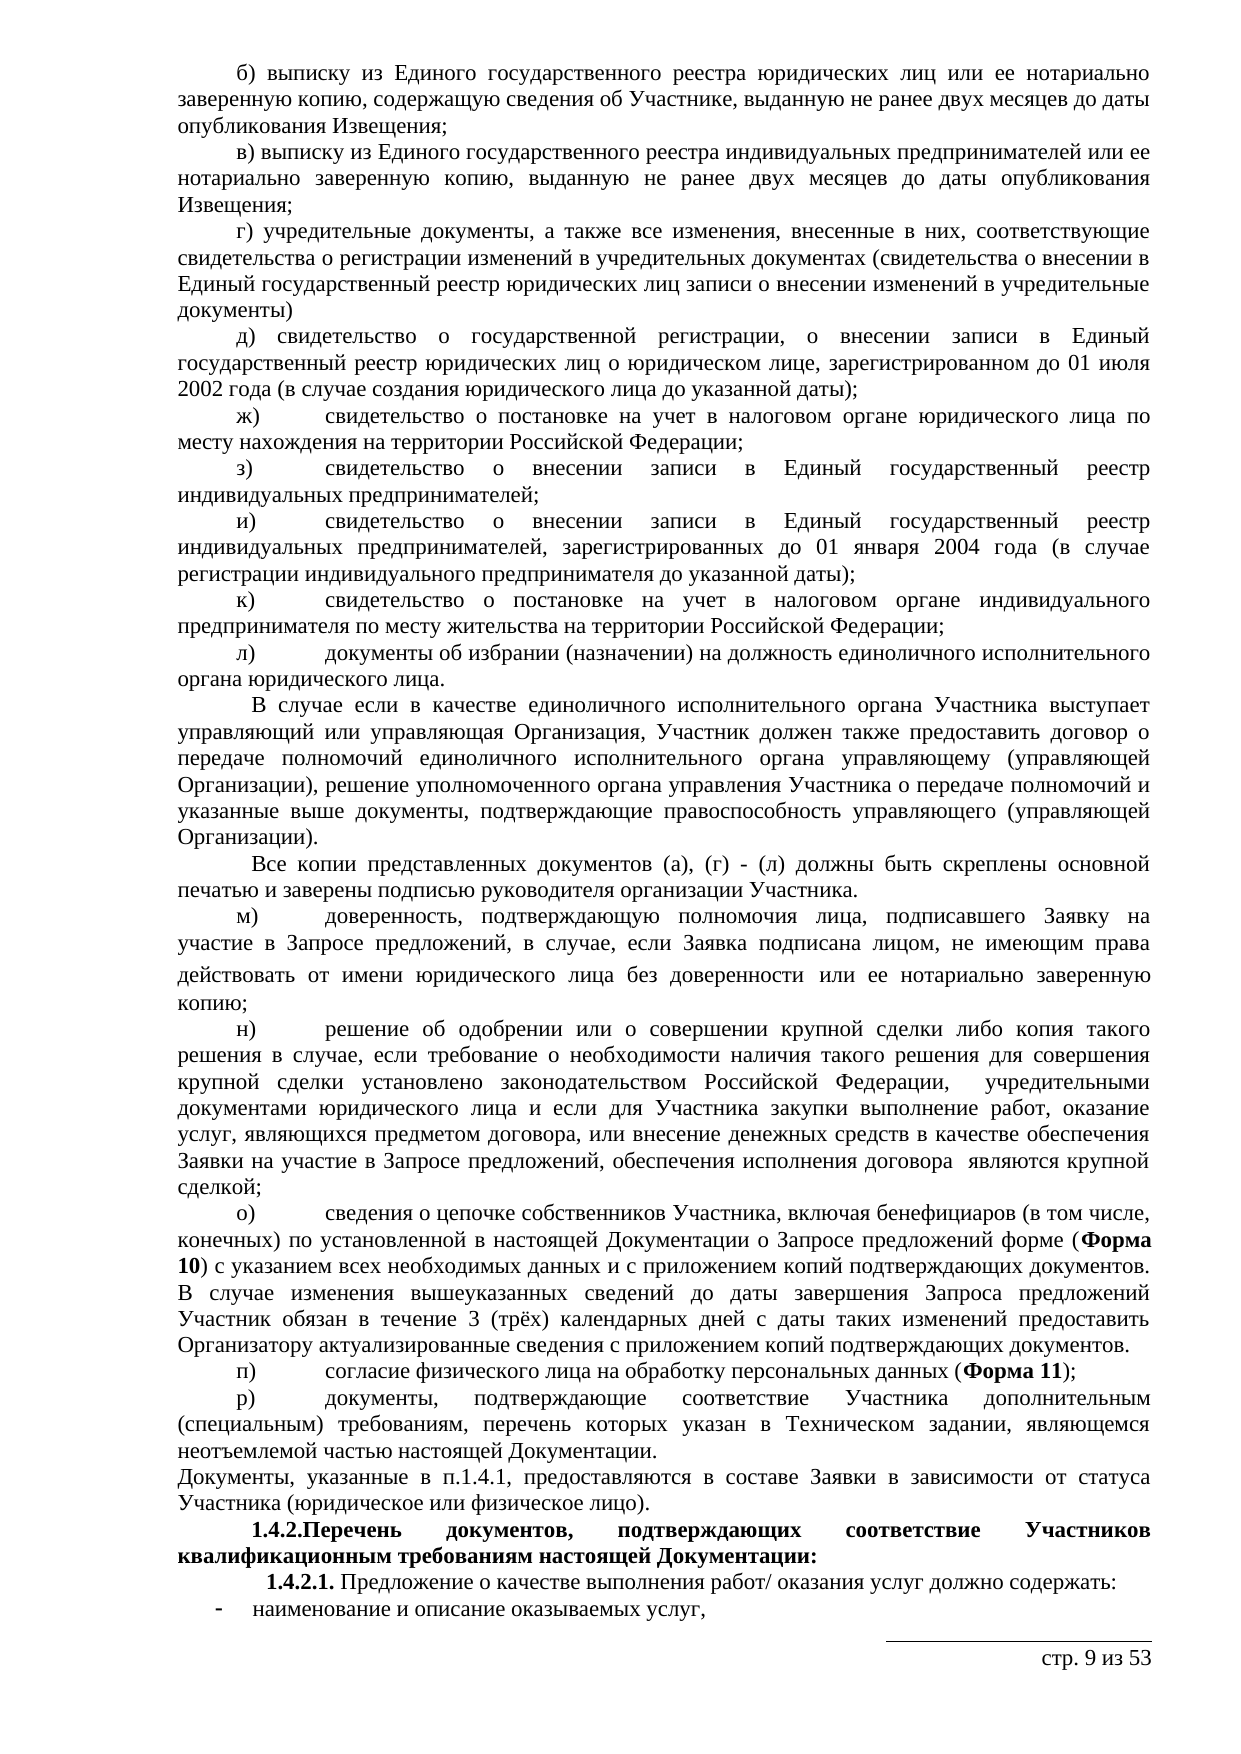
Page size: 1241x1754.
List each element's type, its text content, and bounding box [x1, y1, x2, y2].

list свидетельство о внесении записи в Единый государственный реестр индивидуальных предпринимателей, зарегистрированных до 01 января 2004 года (в случае регистрации индивидуального предпринимателя до указанной даты); [177, 507, 1152, 586]
text В случае если в качестве единоличного исполнительного органа Участника выступает управляющий или управляющая Организация, Участник должен также предоставить договор о передаче полномочий единоличного исполнительного органа управляющему (управляющей Организации), решение уполномоченного органа управления Участника о передаче полномочий и указанные выше документы, подтверждающие правоспособность управляющего (управляющей Организации). [177, 692, 1152, 850]
list документы об избрании (назначении) на должность единоличного исполнительного органа юридического лица. [177, 639, 1152, 692]
list доверенность, подтверждающую полномочия лица, подписавшего Заявку на участие в Запросе предложений, в случае, если Заявка подписана лицом, не имеющим права действовать от имени юридического лица без доверенности или ее нотариально заверенную копию; [177, 902, 1152, 1015]
list Документы, указанные в п.1.4.1, предоставляются в составе Заявки в зависимости от статуса Участника (юридическое или физическое лицо). [177, 1463, 1152, 1516]
list свидетельство о постановке на учет в налоговом органе юридического лица по месту нахождения на территории Российской Федерации; [177, 402, 1152, 454]
list сведения о цепочке собственников Участника, включая бенефициаров (в том числе, конечных) по установленной в настоящей Документации о Запросе предложений форме (Форма 10) с указанием всех необходимых данных и с приложением копий подтверждающих документов. В случае изменения вышеуказанных сведений до даты завершения Запроса предложений Участник обязан в течение 3 (трёх) календарных дней с даты таких изменений предоставить Организатору актуализированные сведения с приложением копий подтверждающих документов. [177, 1199, 1152, 1358]
list 1.4.2.1. Предложение о качестве выполнения работ/ оказания услуг должно содержать: [177, 1568, 1152, 1595]
list решение об одобрении или о совершении крупной сделки либо копия такого решения в случае, если требование о необходимости наличия такого решения для совершения крупной сделки установлено законодательством Российской Федерации, учредительными документами юридического лица и если для Участника закупки выполнение работ, оказание услуг, являющихся предметом договора, или внесение денежных средств в качестве обеспечения Заявки на участие в Запросе предложений, обеспечения исполнения договора являются крупной сделкой; [177, 1015, 1152, 1199]
list б) выписку из Единого государственного реестра юридических лиц или ее нотариально заверенную копию, содержащую сведения об Участнике, выданную не ранее двух месяцев до даты опубликования Извещения; [177, 59, 1152, 138]
list в) выписку из Единого государственного реестра индивидуальных предпринимателей или ее нотариально заверенную копию, выданную не ранее двух месяцев до даты опубликования Извещения; [177, 138, 1152, 217]
list наименование и описание оказываемых услуг, [215, 1595, 1152, 1621]
list согласие физического лица на обработку персональных данных (Форма 11); [177, 1358, 1152, 1384]
list 1.4.2.Перечень документов, подтверждающих соответствие Участников квалификационным требованиям настоящей Документации: [177, 1516, 1152, 1568]
list г) учредительные документы, а также все изменения, внесенные в них, соответствующие свидетельства о регистрации изменений в учредительных документах (свидетельства о внесении в Единый государственный реестр юридических лиц записи о внесении изменений в учредительные документы) [177, 217, 1152, 323]
list свидетельство о постановке на учет в налоговом органе индивидуального предпринимателя по месту жительства на территории Российской Федерации; [177, 586, 1152, 639]
list д) свидетельство о государственной регистрации, о внесении записи в Единый государственный реестр юридических лиц о юридическом лице, зарегистрированном до 01 июля 2002 года (в случае создания юридического лица до указанной даты); [177, 323, 1152, 402]
list свидетельство о внесении записи в Единый государственный реестр индивидуальных предпринимателей; [177, 454, 1152, 507]
list документы, подтверждающие соответствие Участника дополнительным (специальным) требованиям, перечень которых указан в Техническом задании, являющемся неотъемлемой частью настоящей Документации. [177, 1384, 1152, 1463]
text Все копии представленных документов (а), (г) - (л) должны быть скреплены основной печатью и заверены подписью руководителя организации Участника. [177, 850, 1152, 902]
